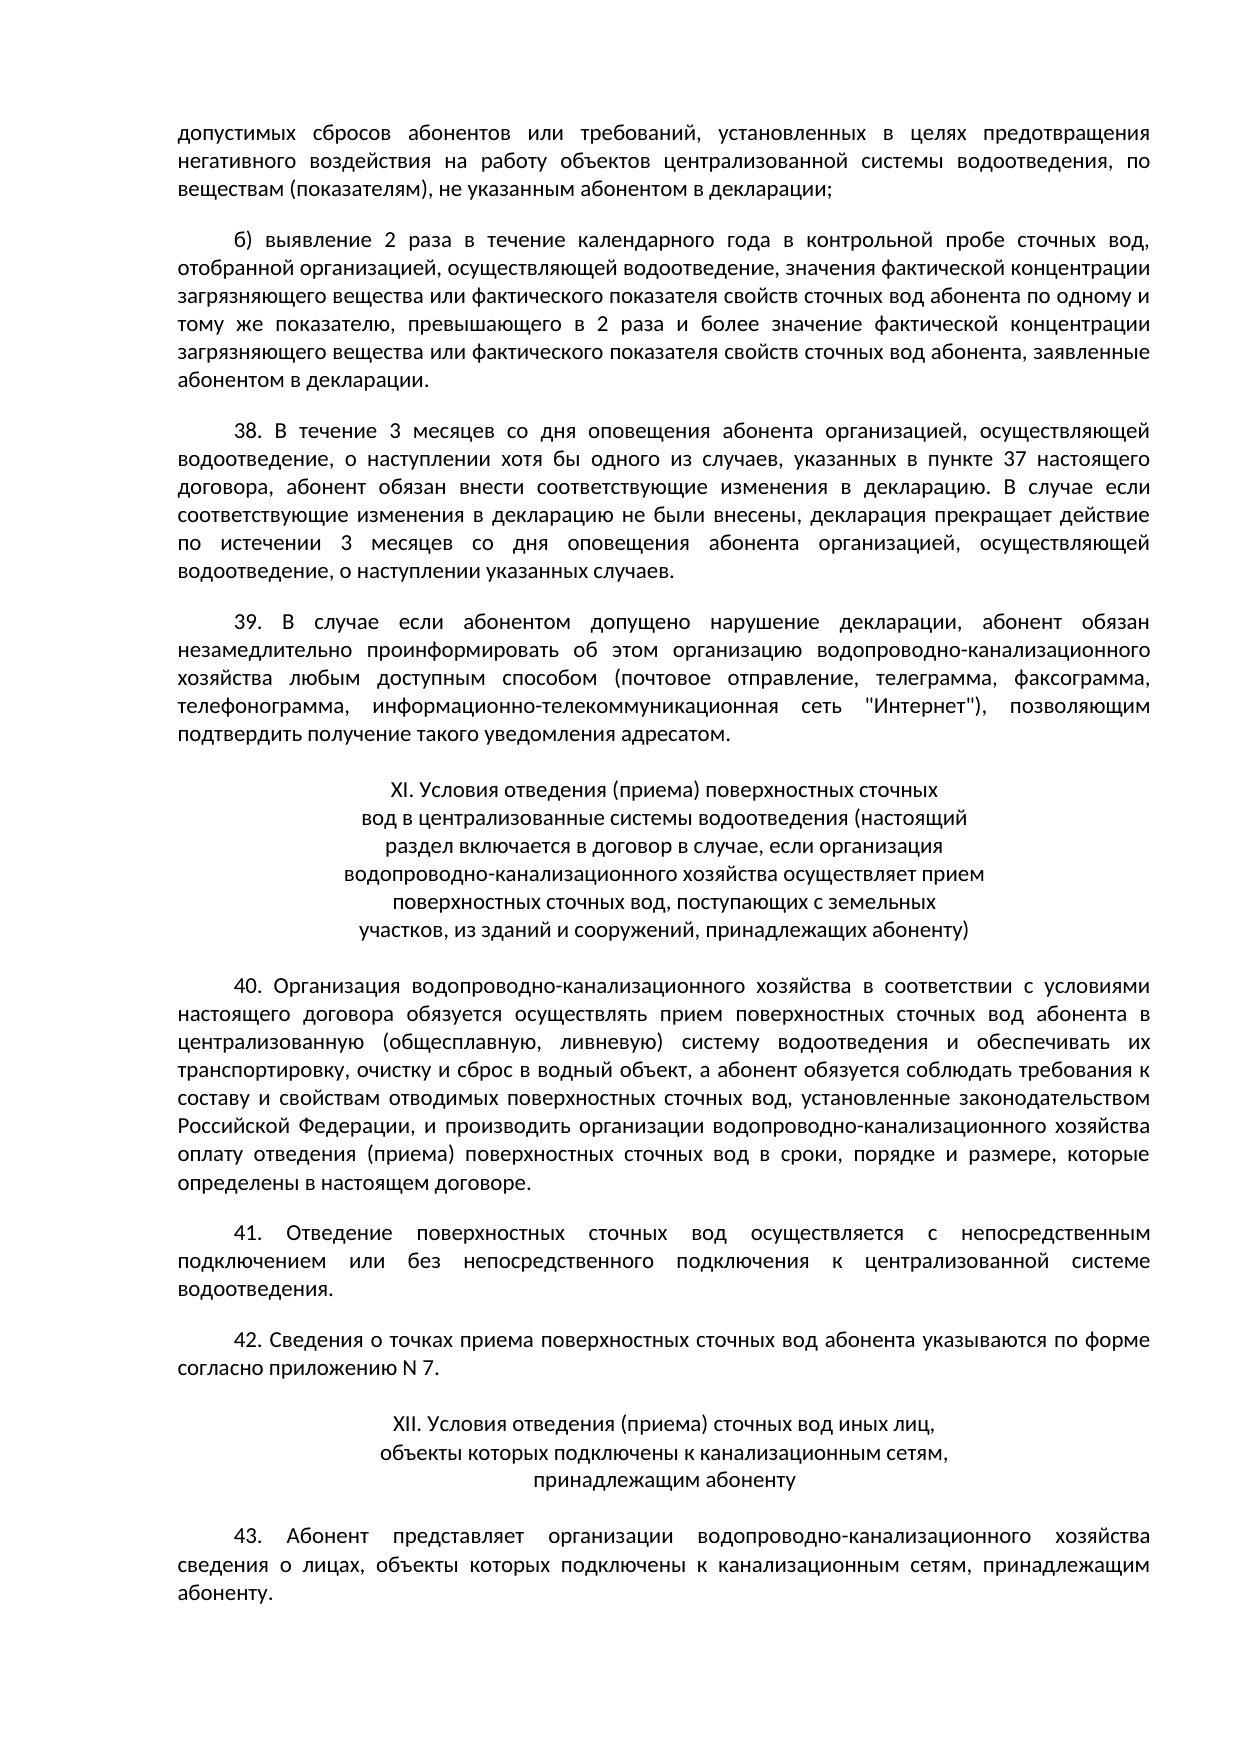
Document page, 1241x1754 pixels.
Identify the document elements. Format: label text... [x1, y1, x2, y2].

text XI. Условия отведения (приема) поверхностных сточных [177, 775, 1152, 803]
text б) выявление 2 раза в течение календарного года в контрольной пробе сточных вод, отобранной организацией, осуществляющей водоотведение, значения фактической концентрации загрязняющего вещества или фактического показателя свойств сточных вод абонента по одному и тому же показателю, превышающего в 2 раза и более значение фактической концентрации загрязняющего вещества или фактического показателя свойств сточных вод абонента, заявленные абонентом в декларации. [177, 225, 1152, 393]
text 43. Абонент представляет организации водопроводно-канализационного хозяйства сведения о лицах, объекты которых подключены к канализационным сетям, принадлежащим абоненту. [177, 1522, 1152, 1606]
text водопроводно-канализационного хозяйства осуществляет прием [177, 859, 1152, 887]
text 38. В течение 3 месяцев со дня оповещения абонента организацией, осуществляющей водоотведение, о наступлении хотя бы одного из случаев, указанных в пункте 37 настоящего договора, абонент обязан внести соответствующие изменения в декларацию. В случае если соответствующие изменения в декларацию не были внесены, декларация прекращает действие по истечении 3 месяцев со дня оповещения абонента организацией, осуществляющей водоотведение, о наступлении указанных случаев. [177, 416, 1152, 584]
text XII. Условия отведения (приема) сточных вод иных лиц, [177, 1409, 1152, 1438]
text 39. В случае если абонентом допущено нарушение декларации, абонент обязан незамедлительно проинформировать об этом организацию водопроводно-канализационного хозяйства любым доступным способом (почтовое отправление, телеграмма, факсограмма, телефонограмма, информационно-телекоммуникационная сеть "Интернет"), позволяющим подтвердить получение такого уведомления адресатом. [177, 607, 1152, 747]
text участков, из зданий и сооружений, принадлежащих абоненту) [177, 915, 1152, 943]
text раздел включается в договор в случае, если организация [177, 831, 1152, 859]
text 40. Организация водопроводно-канализационного хозяйства в соответствии с условиями настоящего договора обязуется осуществлять прием поверхностных сточных вод абонента в централизованную (общесплавную, ливневую) систему водоотведения и обеспечивать их транспортировку, очистку и сброс в водный объект, а абонент обязуется соблюдать требования к составу и свойствам отводимых поверхностных сточных вод, установленные законодательством Российской Федерации, и производить организации водопроводно-канализационного хозяйства оплату отведения (приема) поверхностных сточных вод в сроки, порядке и размере, которые определены в настоящем договоре. [177, 971, 1152, 1196]
text принадлежащим абоненту [177, 1466, 1152, 1494]
text вод в централизованные системы водоотведения (настоящий [177, 803, 1152, 831]
text поверхностных сточных вод, поступающих с земельных [177, 887, 1152, 915]
text 42. Сведения о точках приема поверхностных сточных вод абонента указываются по форме согласно приложению N 7. [177, 1326, 1152, 1382]
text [177, 118, 1152, 202]
text объекты которых подключены к канализационным сетям, [177, 1438, 1152, 1466]
text 41. Отведение поверхностных сточных вод осуществляется с непосредственным подключением или без непосредственного подключения к централизованной системе водоотведения. [177, 1218, 1152, 1303]
